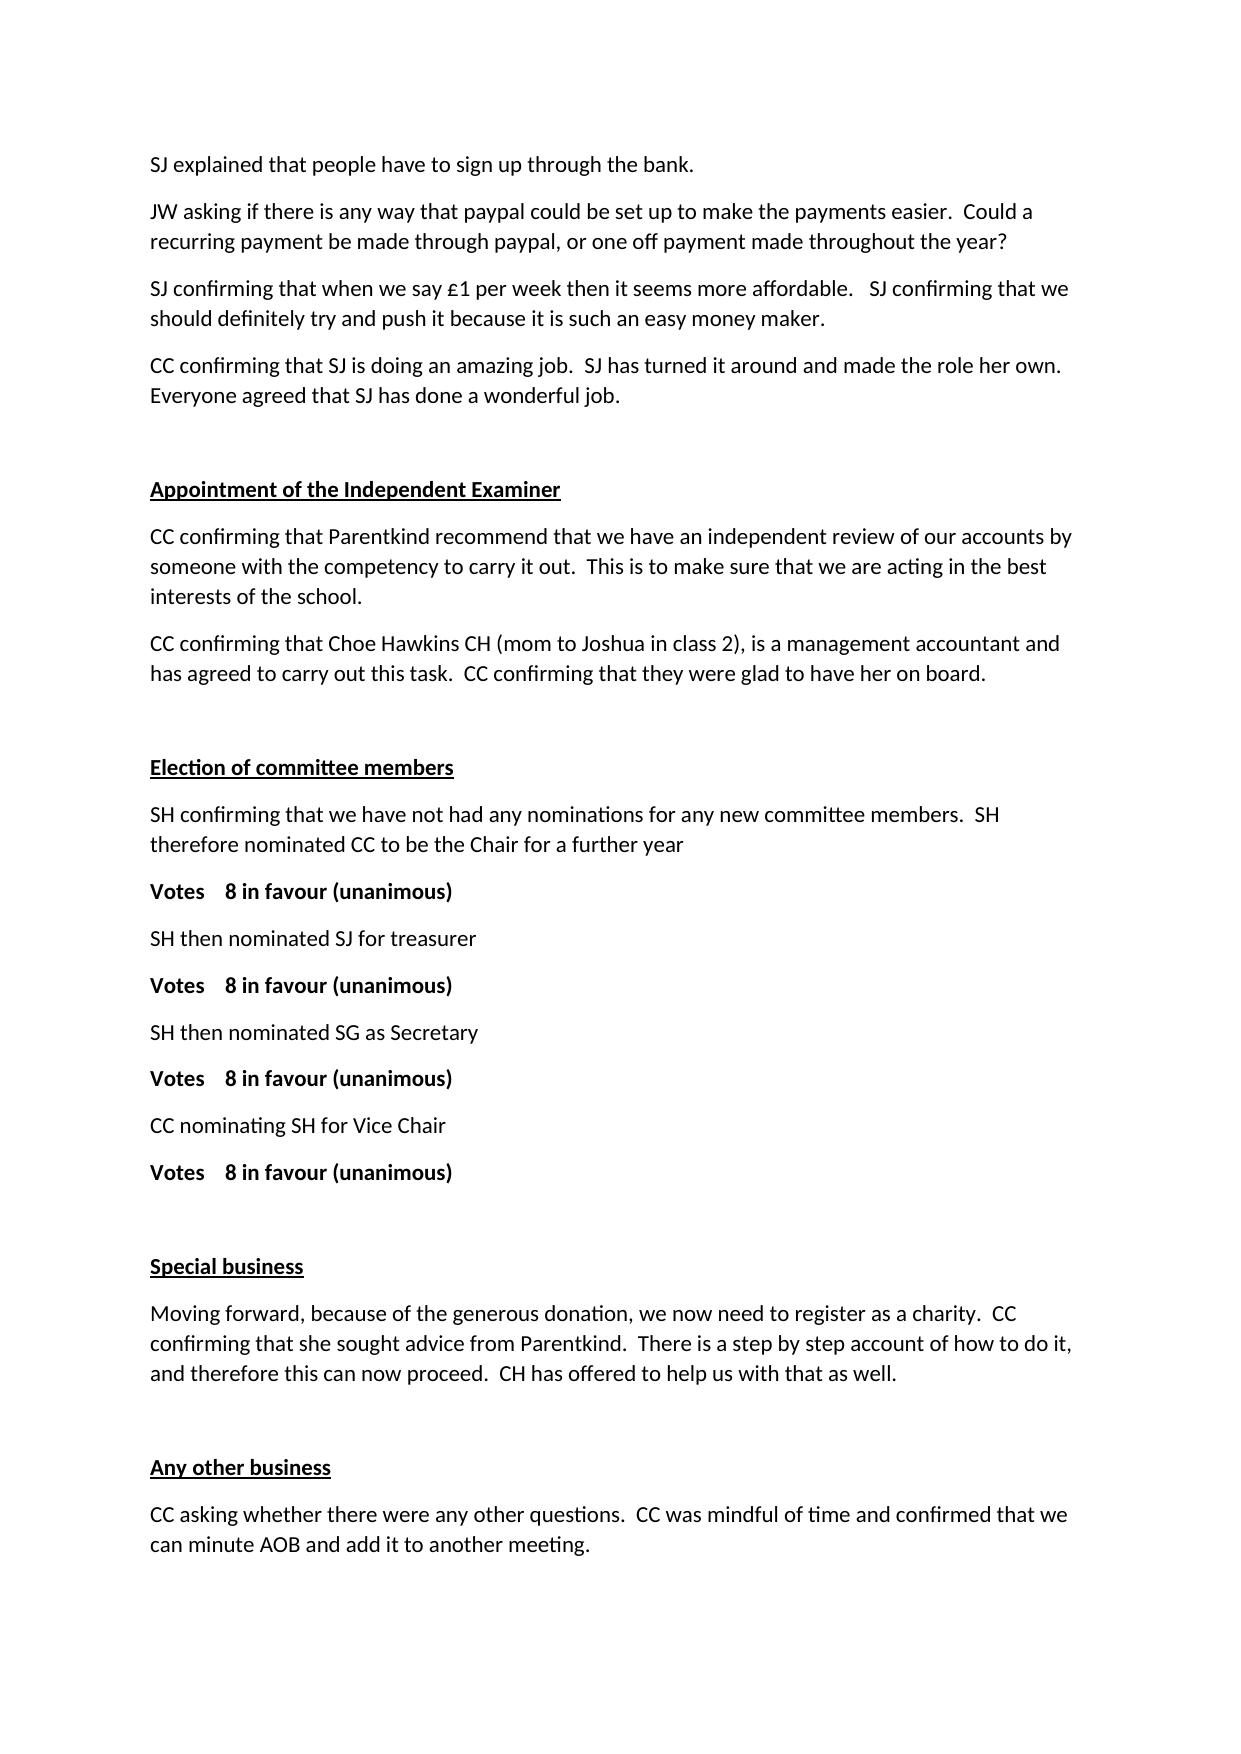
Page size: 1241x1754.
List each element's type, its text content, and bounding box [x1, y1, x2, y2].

text CC confirming that Choe Hawkins CH (mom to Joshua in class 2), is a management accountant and has agreed to carry out this task. CC confirming that they were glad to have her on board. [150, 629, 1090, 687]
text Election of committee members [150, 753, 1090, 781]
text SJ explained that people have to sign up through the bank. [150, 150, 1090, 178]
text CC nominating SH for Vice Chair [150, 1111, 1090, 1139]
text CC confirming that Parentkind recommend that we have an independent review of our accounts by someone with the competency to carry it out. This is to make sure that we are acting in the best interests of the school. [150, 522, 1090, 610]
text Appointment of the Independent Examiner [150, 475, 1090, 503]
text Votes 8 in favour (unanimous) [150, 1064, 1090, 1093]
text SH then nominated SG as Secretary [150, 1018, 1090, 1046]
text SH then nominated SJ for treasurer [150, 924, 1090, 952]
text SJ confirming that when we say £1 per week then it seems more affordable. SJ confirming that we should definitely try and push it because it is such an easy money maker. [150, 274, 1090, 332]
text Votes 8 in favour (unanimous) [150, 877, 1090, 905]
text Votes 8 in favour (unanimous) [150, 971, 1090, 999]
text SH confirming that we have not had any nominations for any new committee members. SH therefore nominated CC to be the Chair for a further year [150, 800, 1090, 858]
text Special business [150, 1252, 1090, 1280]
text JW asking if there is any way that paypal could be set up to make the payments easier. Could a recurring payment be made through paypal, or one off payment made throughout the year? [150, 197, 1090, 255]
text Moving forward, because of the generous donation, we now need to register as a charity. CC confirming that she sought advice from Parentkind. There is a step by step account of how to do it, and therefore this can now proceed. CH has offered to help us with that as well. [150, 1299, 1090, 1387]
text CC confirming that SJ is doing an amazing job. SJ has turned it around and made the role her own. Everyone agreed that SJ has done a wonderful job. [150, 351, 1090, 409]
text Votes 8 in favour (unanimous) [150, 1158, 1090, 1186]
text CC asking whether there were any other questions. CC was mindful of time and confirmed that we can minute AOB and add it to another meeting. [150, 1500, 1090, 1558]
text Any other business [150, 1453, 1090, 1481]
